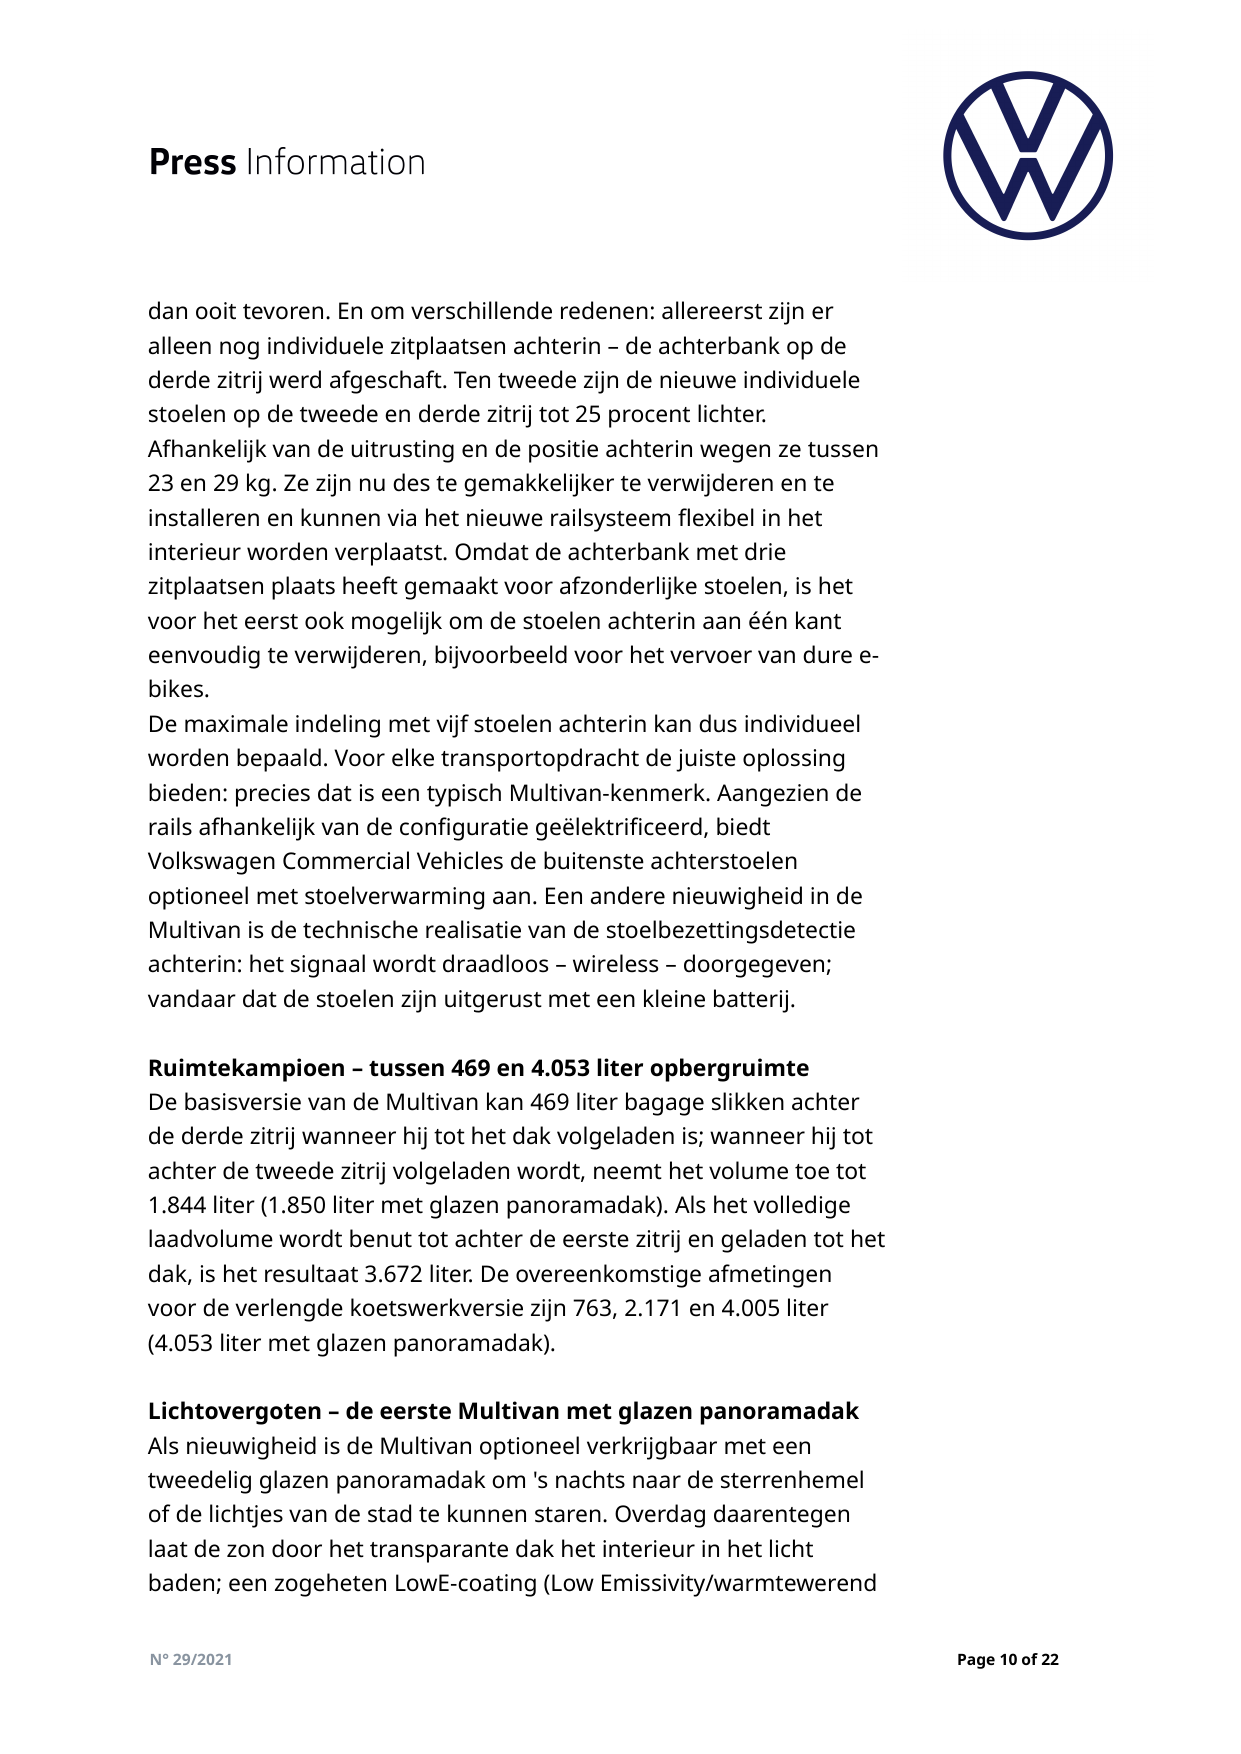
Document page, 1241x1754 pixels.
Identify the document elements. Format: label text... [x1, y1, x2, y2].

picture [901, 29, 1154, 282]
text Ruimtekampioen – tussen 469 en 4.053 liter opbergruimte [148, 1052, 886, 1083]
text De basisversie van de Multivan kan 469 liter bagage slikken achter de derde zitrij wanneer hij tot het dak volgeladen is; wanneer hij tot achter de tweede zitrij volgeladen wordt, neemt het volume toe tot 1.844 liter (1.850 liter met glazen panoramadak). Als het volledige laadvolume wordt benut tot achter de eerste zitrij en geladen tot het dak, is het resultaat 3.672 liter. De overeenkomstige afmetingen voor de verlengde koetswerkversie zijn 763, 2.171 en 4.005 liter (4.053 liter met glazen panoramadak). [148, 1086, 886, 1358]
picture [150, 145, 425, 176]
text Lichtovergoten – de eerste Multivan met glazen panoramadak [148, 1395, 886, 1427]
